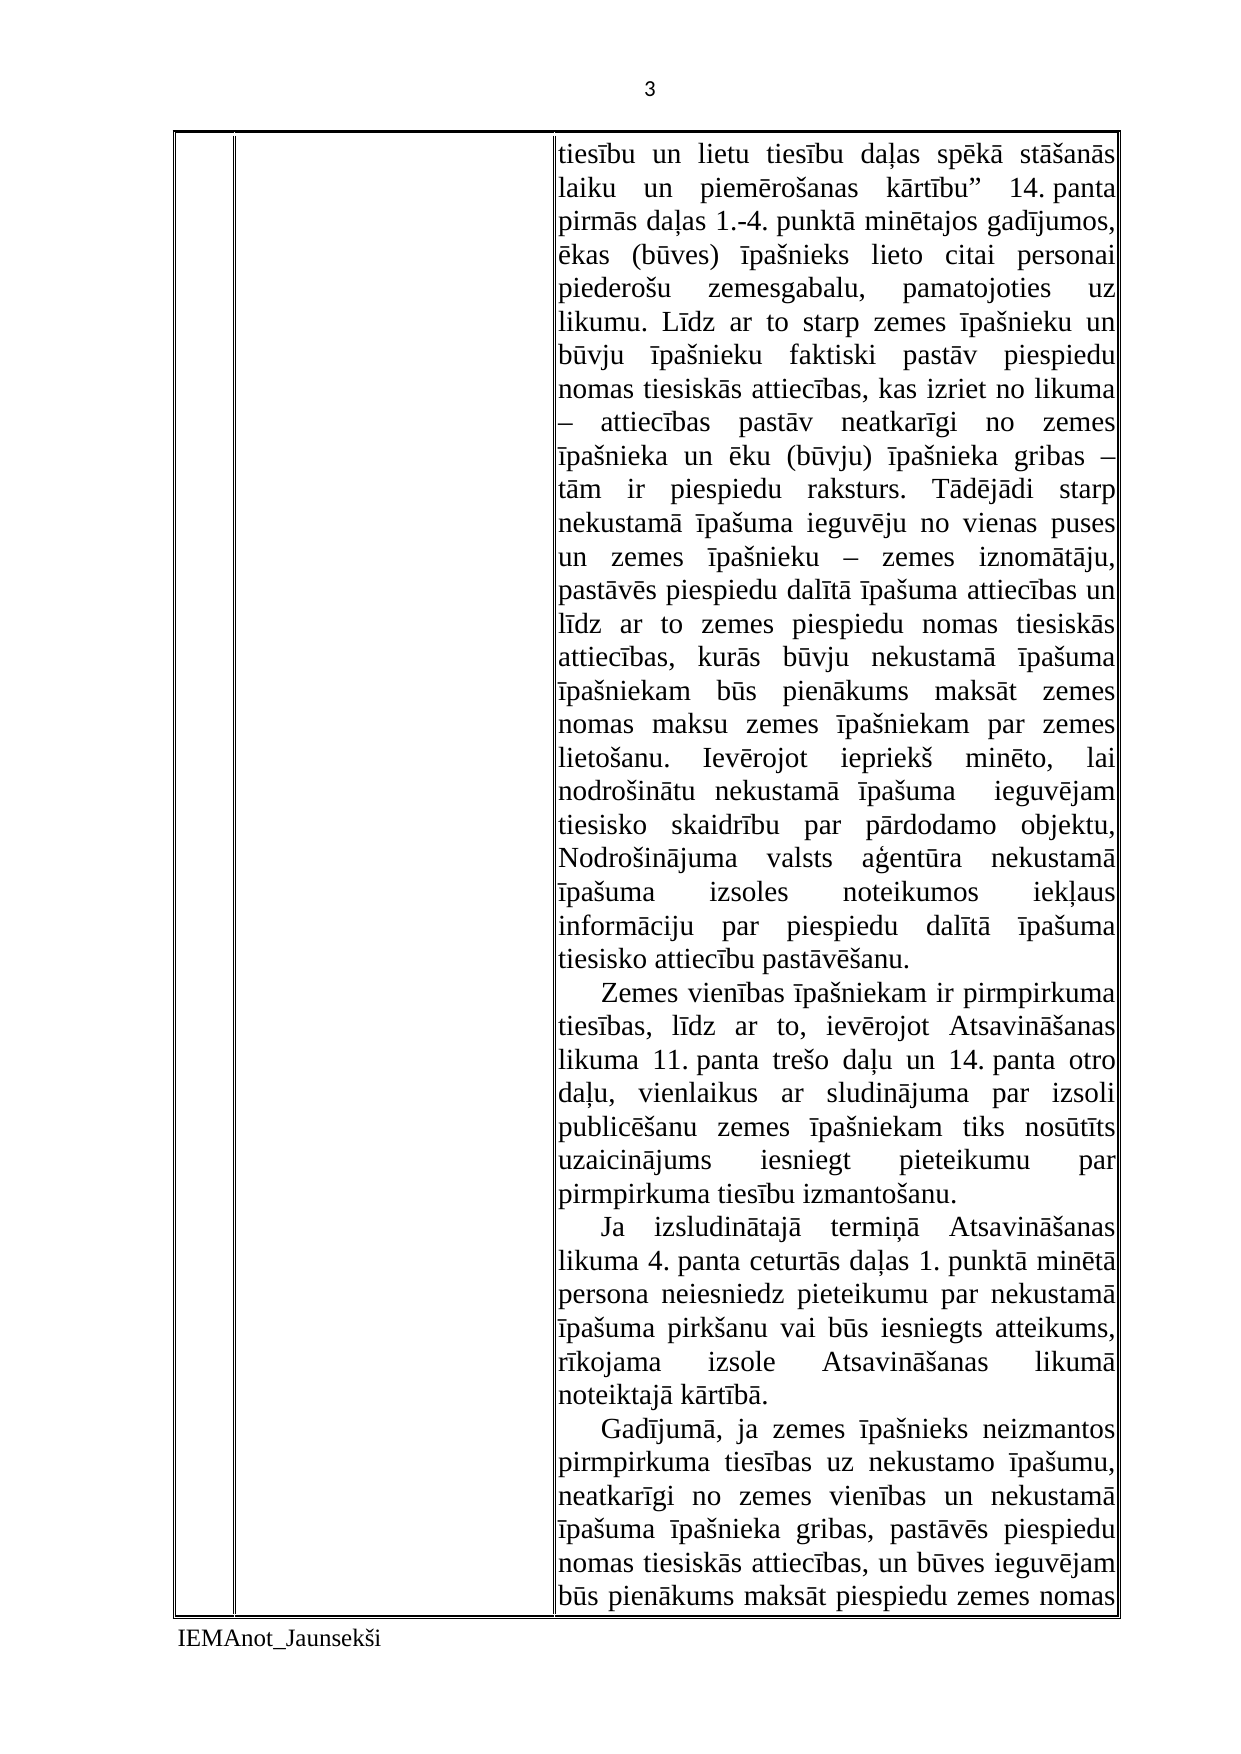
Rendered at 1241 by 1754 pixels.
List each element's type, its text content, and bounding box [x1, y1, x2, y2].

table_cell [555, 133, 1117, 1615]
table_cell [235, 133, 555, 1615]
table_cell 2. [176, 133, 234, 1615]
